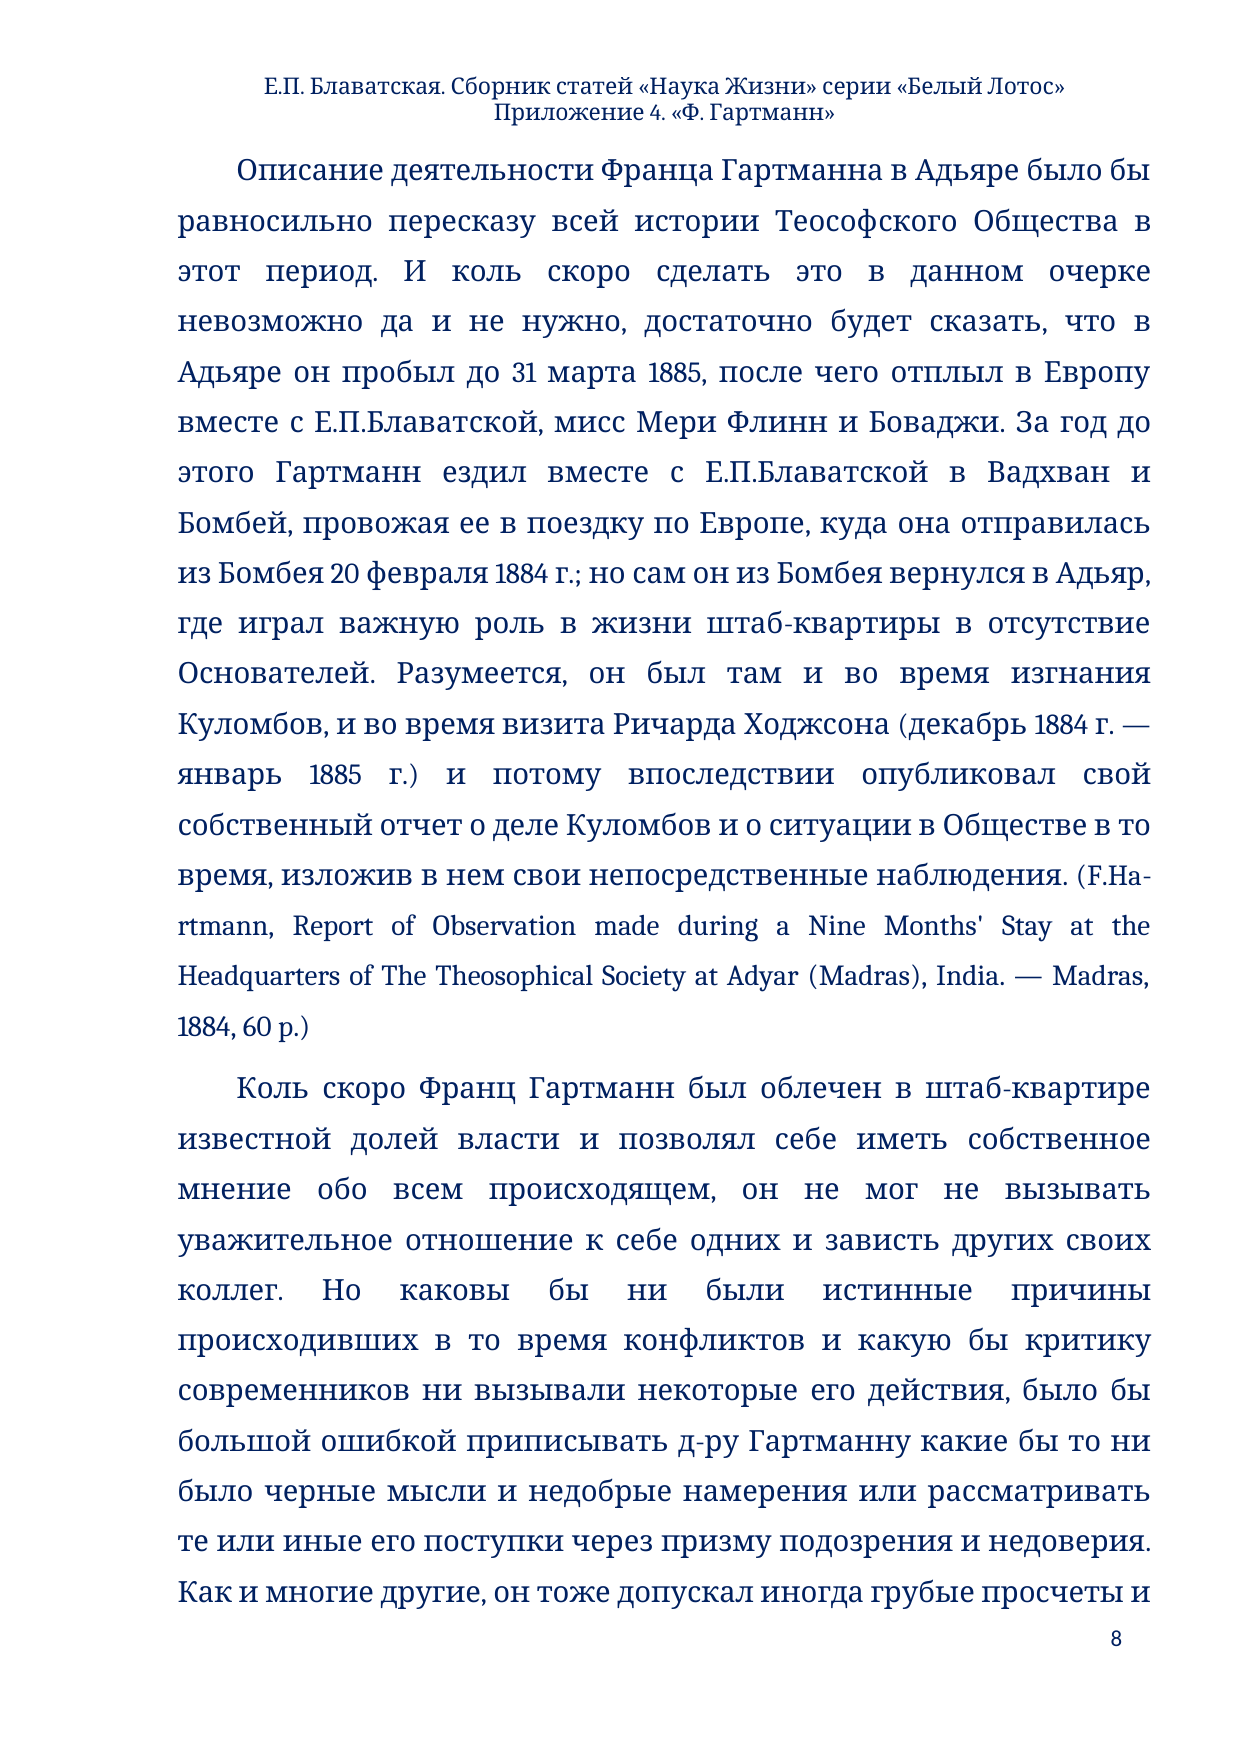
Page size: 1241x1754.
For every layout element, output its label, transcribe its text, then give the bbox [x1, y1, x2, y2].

text Описание деятельности Франца Гартманна в Адьяре было бы равносильно пересказу всей истории Теософского Общества в этот период. И коль скоро сделать это в данном очерке невозможно да и не нужно, достаточно будет сказать, что в Адьяре он пробыл до 31 марта 1885, после чего отплыл в Европу вместе с Е.П.Блаватской, мисс Мери Флинн и Боваджи. За год до этого Гартманн ездил вместе с Е.П.Блаватской в Вадхван и Бомбей, провожая ее в поездку по Европе, куда она отправилась из Бомбея 20 февраля 1884 г.; но сам он из Бомбея вернулся в Адьяр, где играл важную роль в жизни штаб-квартиры в отсутствие Основателей. Разумеется, он был там и во время изгнания Куломбов, и во время визита Ричарда Ходжсона (декабрь 1884 г. — январь 1885 г.) и потому впоследствии опубликовал свой собственный отчет о деле Куломбов и о ситуации в Обществе в то время, изложив в нем свои непосредственные наблюдения. (F.Hartmann, Report of Observation made during a Nine Months' Stay at the Headquarters of The Theosophical Society at Adyar (Madras), India. — Madras, 1884, 60 p.) [177, 154, 1152, 1043]
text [177, 1073, 1152, 1609]
